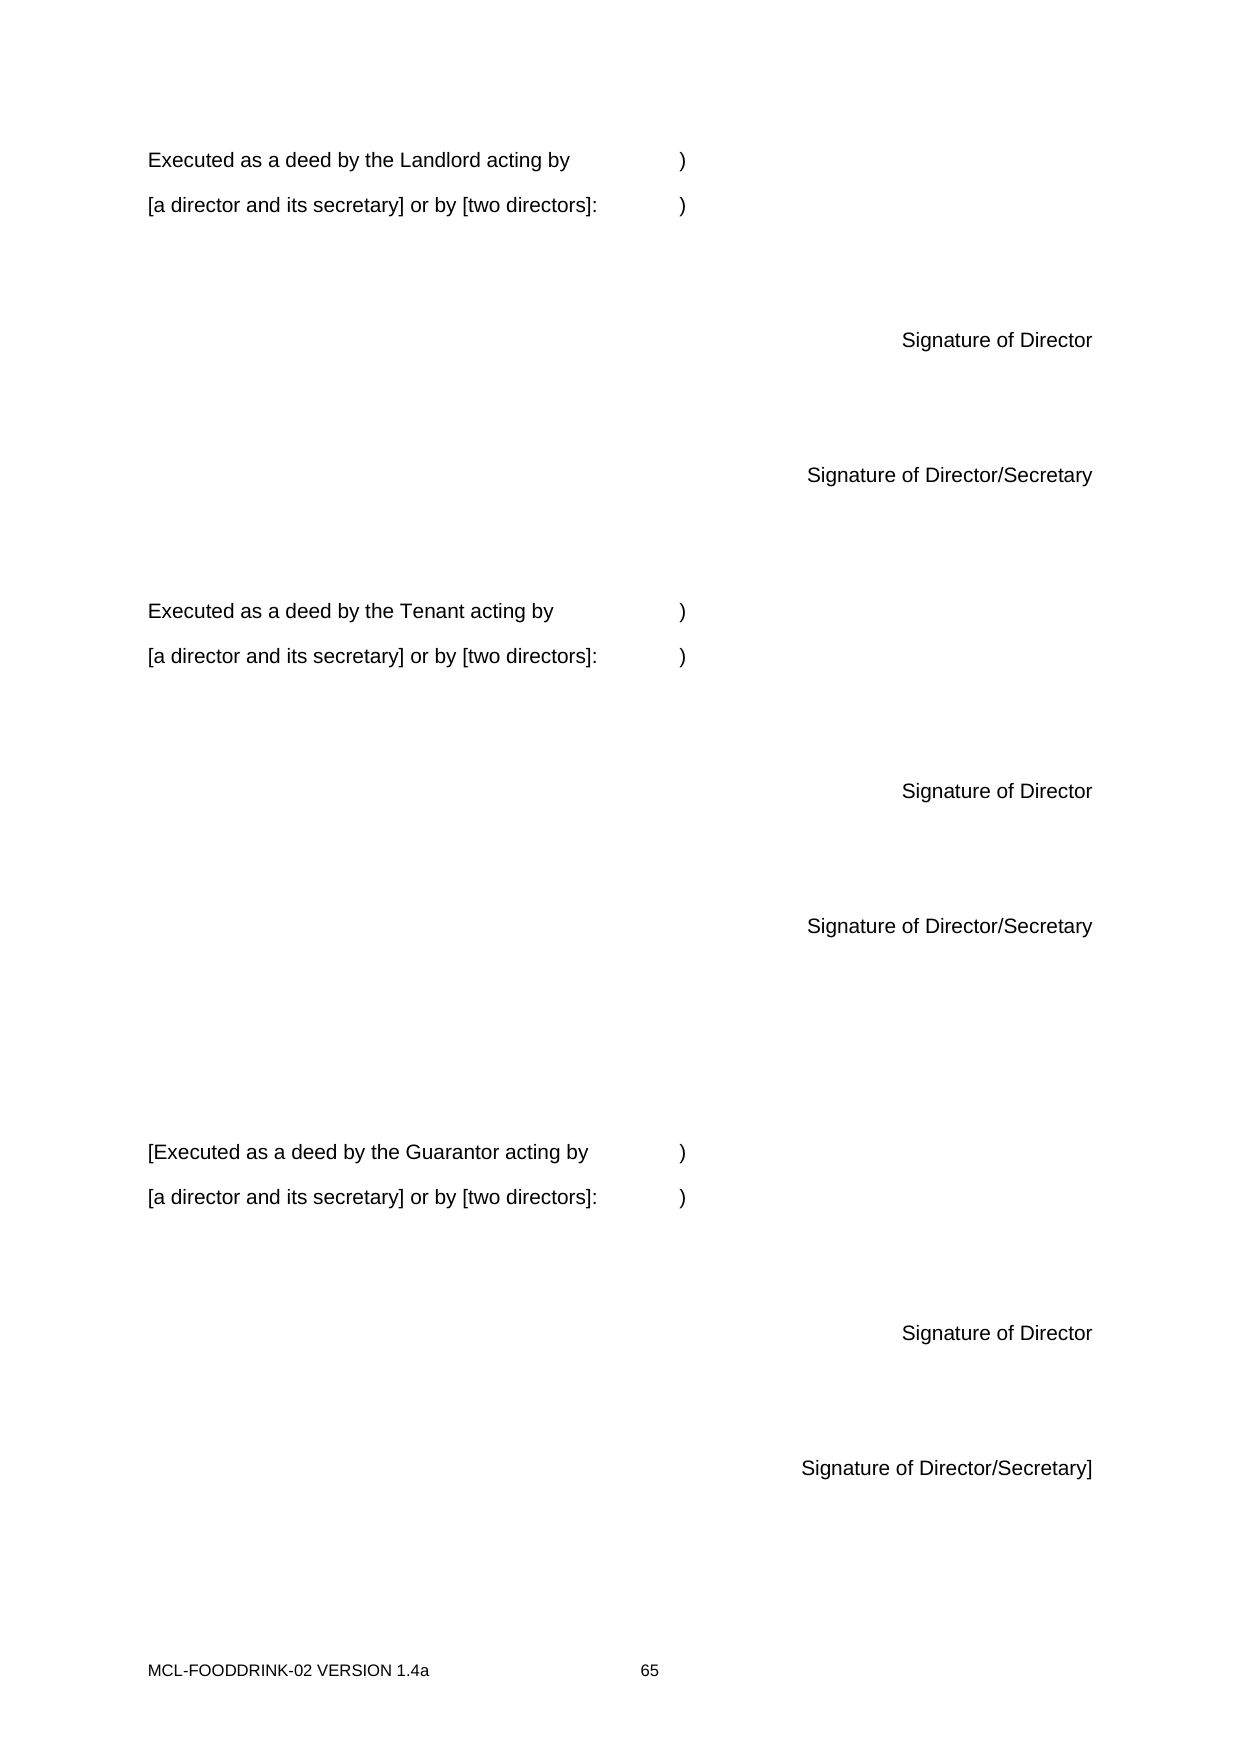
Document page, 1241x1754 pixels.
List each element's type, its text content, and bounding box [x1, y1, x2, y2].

text [a director and its secretary] or by [two directors]: ) [148, 644, 1093, 668]
text Signature of Director/Secretary] [148, 1456, 1093, 1479]
text Executed as a deed by the Landlord acting by ) [148, 148, 1093, 172]
text [a director and its secretary] or by [two directors]: ) [148, 1185, 1093, 1209]
text Signature of Director [148, 779, 1093, 803]
text Signature of Director/Secretary [148, 914, 1093, 938]
text Signature of Director [148, 1320, 1093, 1344]
text [Executed as a deed by the Guarantor acting by ) [148, 1140, 1093, 1164]
text Signature of Director/Secretary [148, 463, 1093, 487]
text [a director and its secretary] or by [two directors]: ) [148, 193, 1093, 217]
text Signature of Director [148, 328, 1093, 352]
text Executed as a deed by the Tenant acting by ) [148, 599, 1093, 623]
